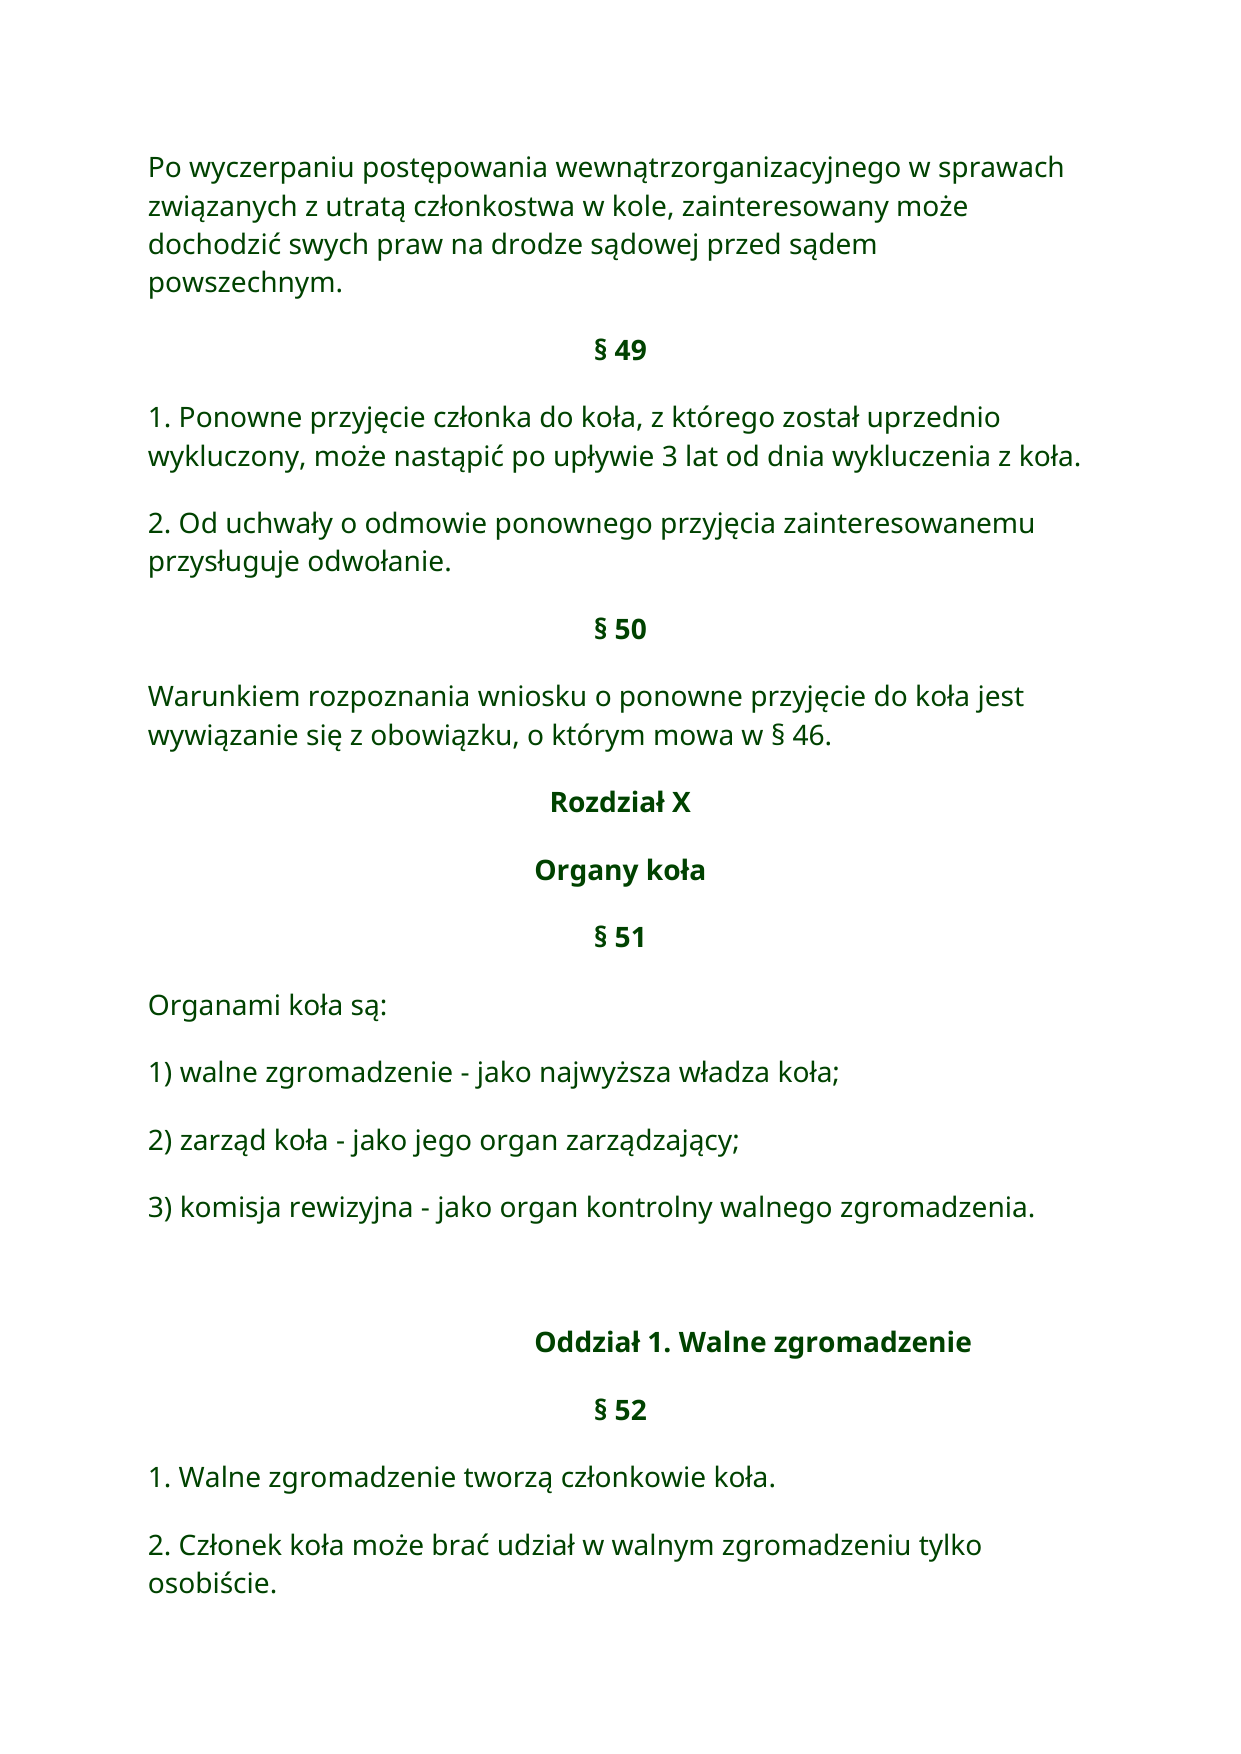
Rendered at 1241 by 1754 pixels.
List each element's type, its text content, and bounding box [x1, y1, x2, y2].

text § 52 [148, 1390, 1093, 1428]
text Rozdział X [148, 783, 1093, 821]
text 3) komisja rewizyjna - jako organ kontrolny walnego zgromadzenia. [148, 1188, 1093, 1226]
text 1. Ponowne przyjęcie członka do koła, z którego został uprzednio wykluczony, może nastąpić po upływie 3 lat od dnia wykluczenia z koła. [148, 398, 1093, 474]
text Po wyczerpaniu postępowania wewnątrzorganizacyjnego w sprawach związanych z utratą członkostwa w kole, zainteresowany może dochodzić swych praw na drodze sądowej przed sądem powszechnym. [148, 148, 1093, 301]
text 1) walne zgromadzenie - jako najwyższa władza koła; [148, 1053, 1093, 1091]
text § 51 [148, 918, 1093, 956]
text Organami koła są: [148, 985, 1093, 1023]
text § 49 [148, 330, 1093, 368]
text Warunkiem rozpoznania wniosku o ponowne przyjęcie do koła jest wywiązanie się z obowiązku, o którym mowa w § 46. [148, 677, 1093, 753]
text Oddział 1. Walne zgromadzenie [148, 1323, 1093, 1361]
text § 50 [148, 609, 1093, 648]
text 2. Członek koła może brać udział w walnym zgromadzeniu tylko osobiście. [148, 1525, 1093, 1602]
text 2) zarząd koła - jako jego organ zarządzający; [148, 1120, 1093, 1158]
text 2. Od uchwały o odmowie ponownego przyjęcia zainteresowanemu przysługuje odwołanie. [148, 503, 1093, 580]
text 1. Walne zgromadzenie tworzą członkowie koła. [148, 1458, 1093, 1496]
text Organy koła [148, 850, 1093, 888]
